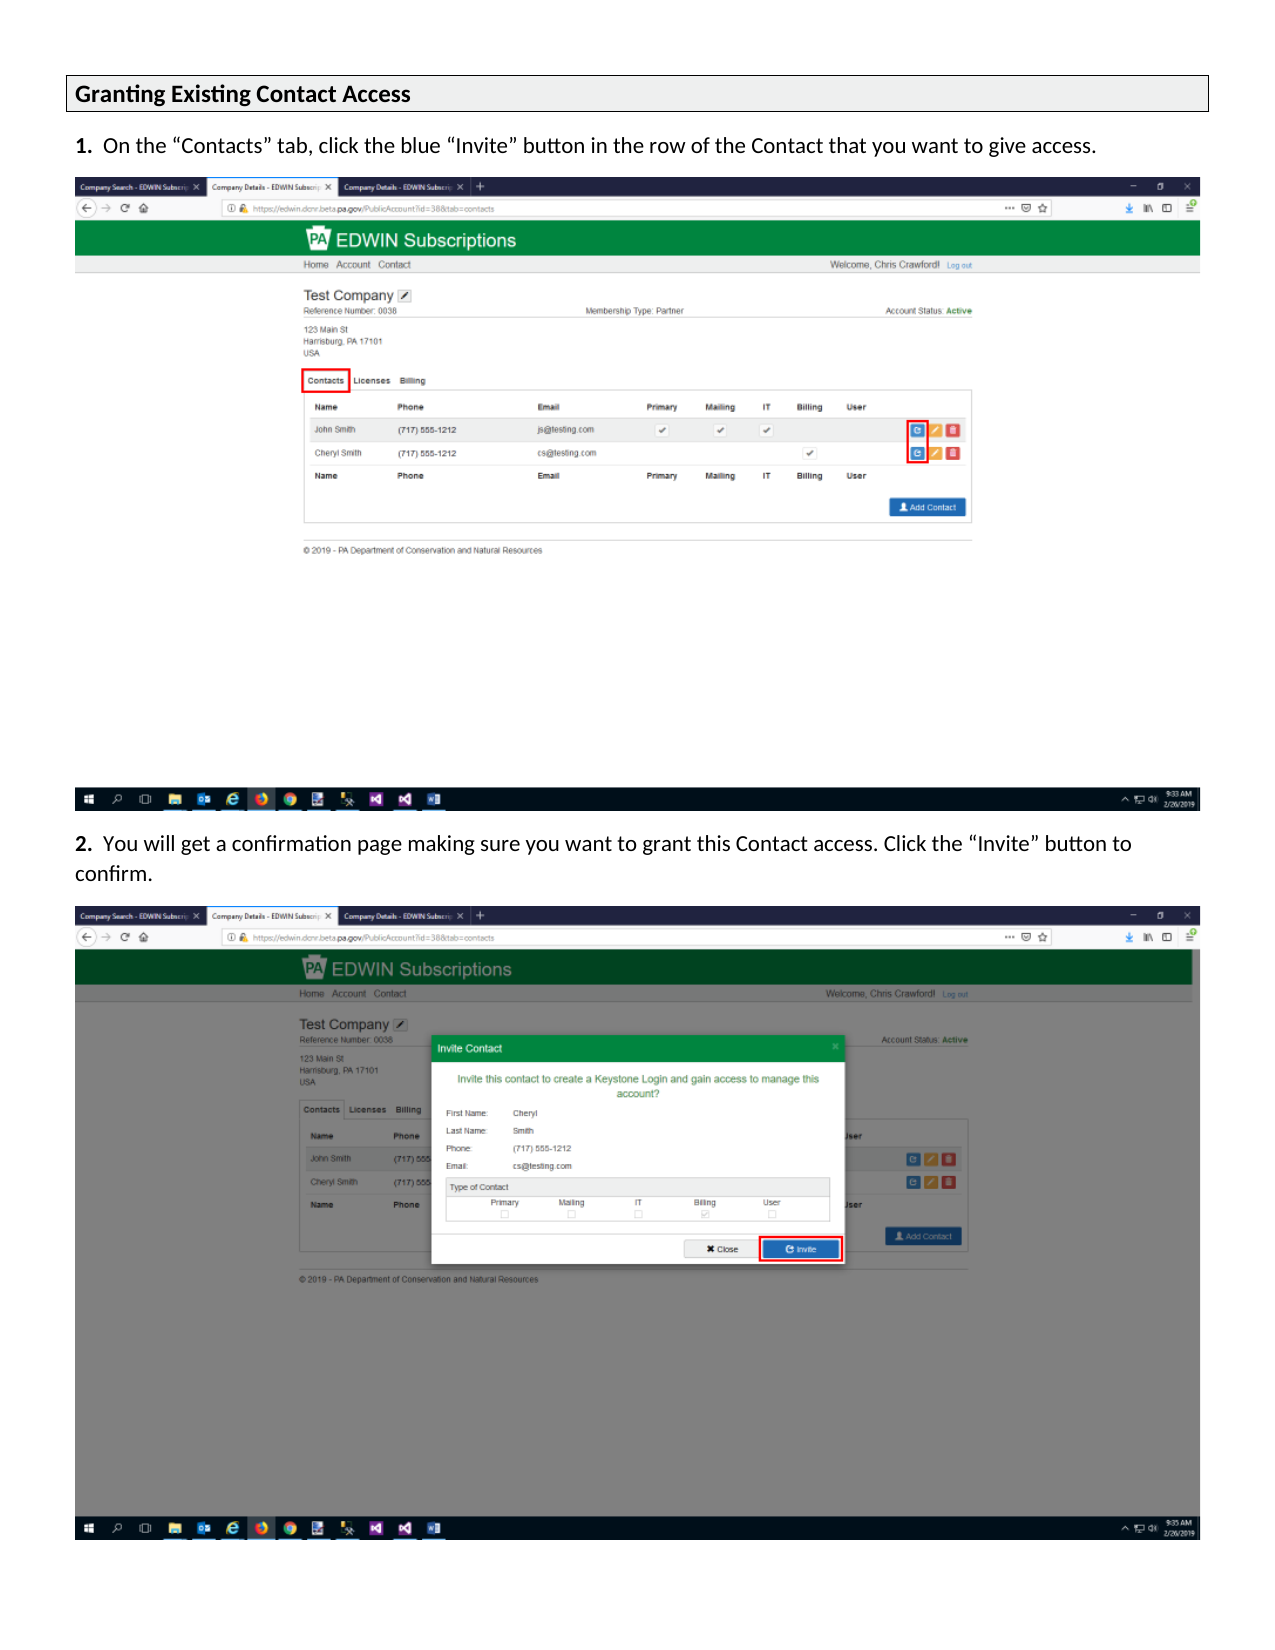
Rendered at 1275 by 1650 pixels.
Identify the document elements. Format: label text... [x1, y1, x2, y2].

picture [75, 906, 1200, 1540]
text 2. You will get a confirmation page making sure you want to grant this Contact access. Click the “Invite” button to confirm. [75, 829, 1200, 888]
text 1. On the “Contacts” tab, click the blue “Invite” button in the row of the Contact that you want to give access. [75, 131, 1200, 159]
text Granting Existing Contact Access [67, 76, 1208, 111]
picture [75, 177, 1200, 811]
